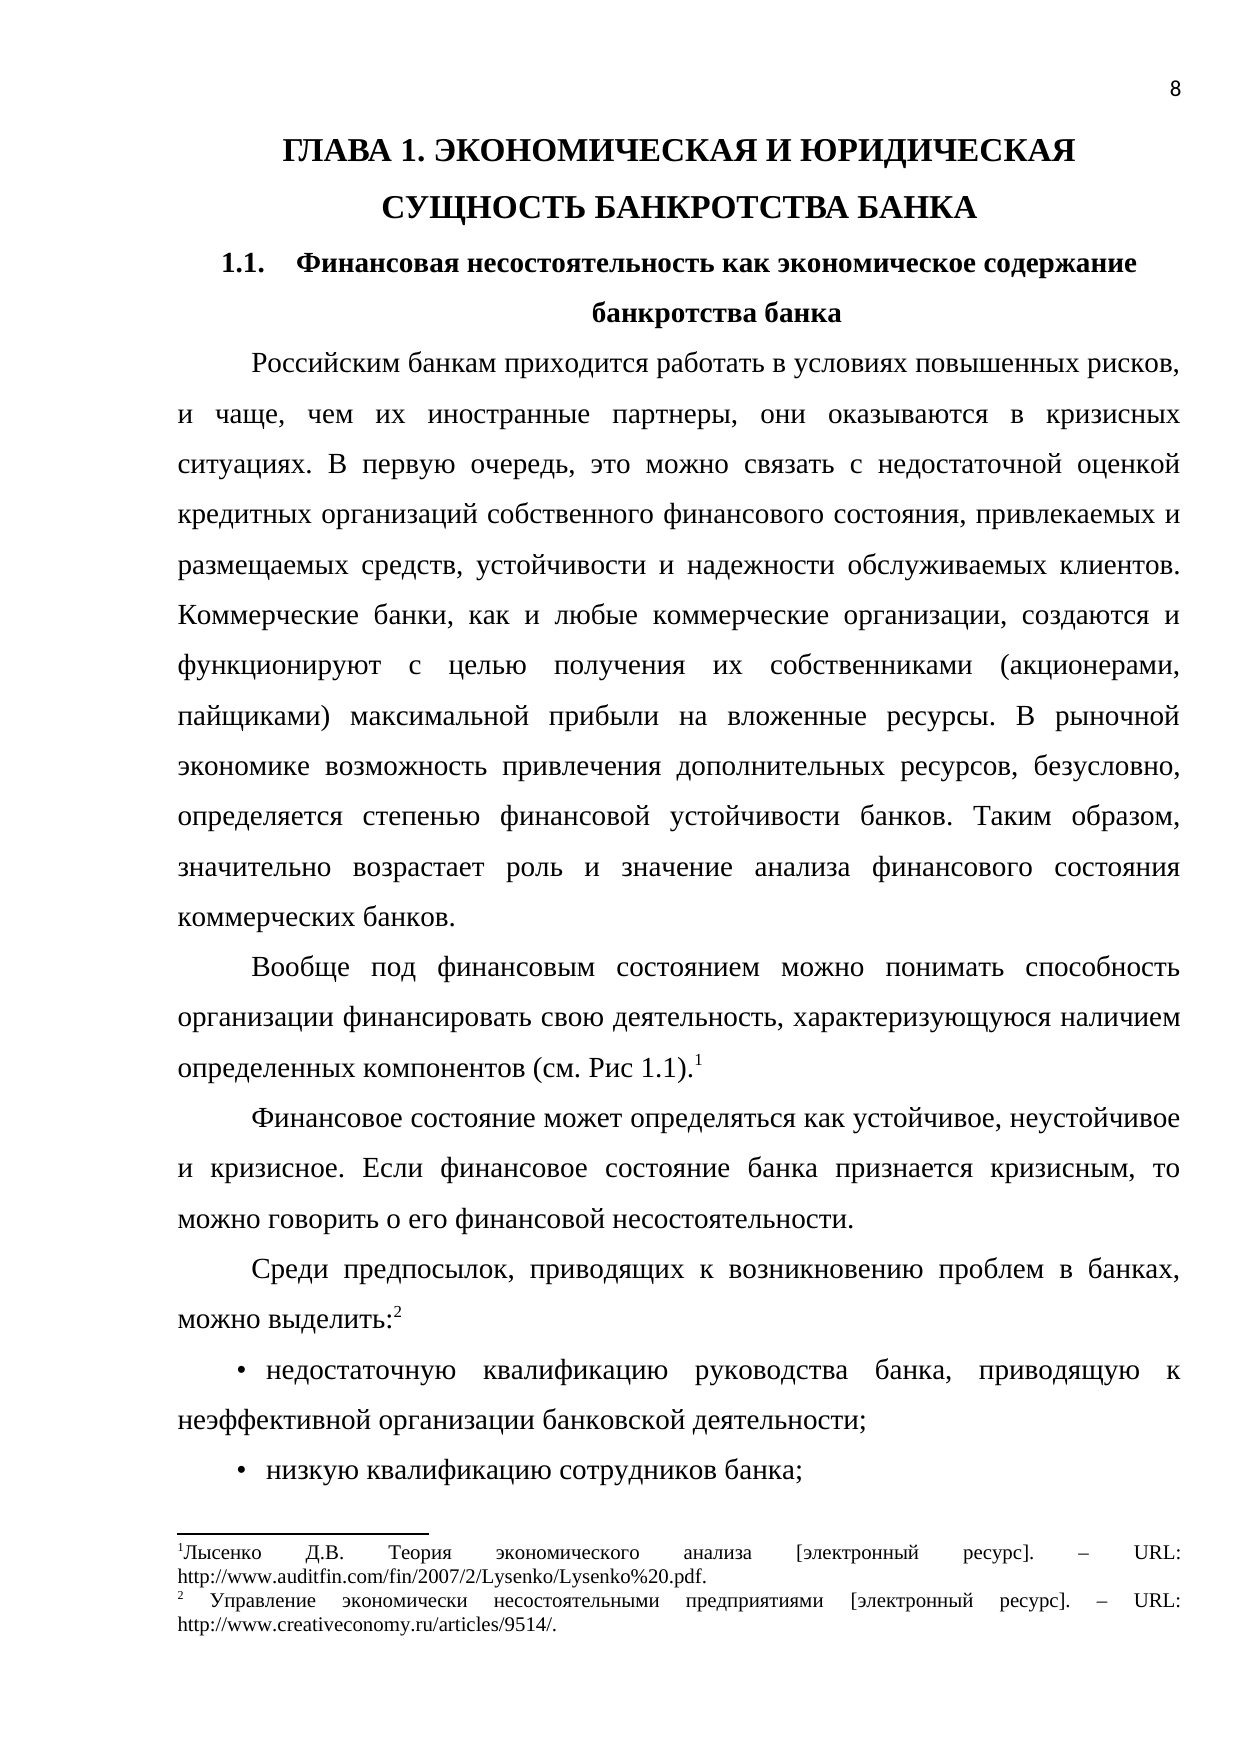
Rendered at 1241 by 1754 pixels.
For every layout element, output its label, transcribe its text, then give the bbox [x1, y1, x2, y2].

text Финансовое состояние может определяться как устойчивое, неустойчивое и кризисное. Если финансовое состояние банка признается кризисным, то можно говорить о его финансовой несостоятельности. [177, 1100, 1181, 1234]
list низкую квалификацию сотрудников банка; [177, 1452, 1181, 1486]
subtitle Финансовая несостоятельность как экономическое содержание банкротства банка [177, 245, 1181, 329]
list недостаточную квалификацию руководства банка, приводящую к неэффективной организации банковской деятельности; [177, 1352, 1181, 1436]
subtitle ГЛАВА 1. ЭКОНОМИЧЕСКАЯ И ЮРИДИЧЕСКАЯ СУЩНОСТЬ БАНКРОТСТВА БАНКА [177, 130, 1181, 226]
text Российским банкам приходится работать в условиях повышенных рисков, и чаще, чем их иностранные партнеры, они оказываются в кризисных ситуациях. В первую очередь, это можно связать с недостаточной оценкой кредитных организаций собственного финансового состояния, привлекаемых и размещаемых средств, устойчивости и надежности обслуживаемых клиентов. Коммерческие банки, как и любые коммерческие организации, создаются и функционируют с целью получения их собственниками (акционерами, пайщиками) максимальной прибыли на вложенные ресурсы. В рыночной экономике возможность привлечения дополнительных ресурсов, безусловно, определяется степенью финансовой устойчивости банков. Таким образом, значительно возрастает роль и значение анализа финансового состояния коммерческих банков. [177, 346, 1181, 932]
text Вообще под финансовым состоянием можно понимать способность организации финансировать свою деятельность, характеризующуюся наличием определенных компонентов (см. Рис 1.1). [177, 949, 1181, 1083]
text Среди предпосылок, приводящих к возникновению проблем в банках, можно выделить: [177, 1251, 1181, 1335]
